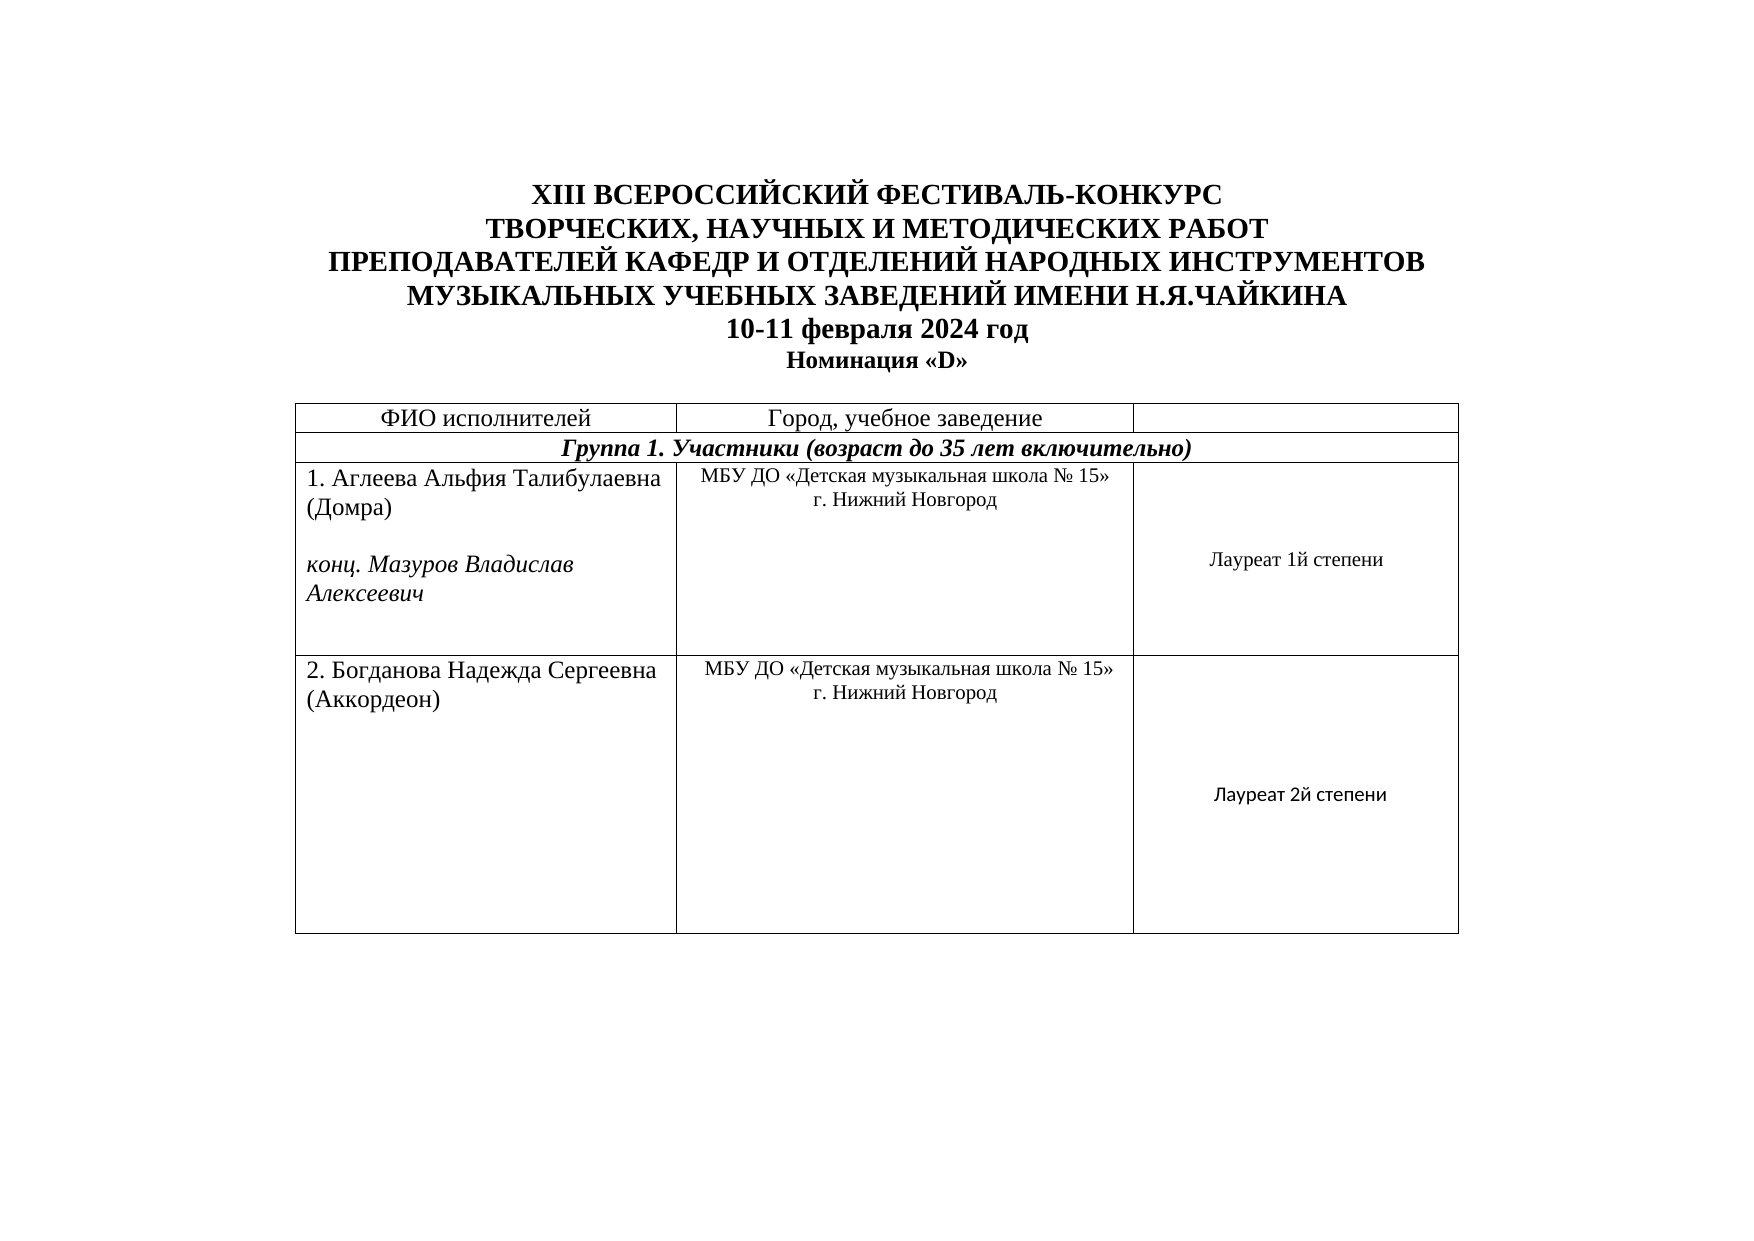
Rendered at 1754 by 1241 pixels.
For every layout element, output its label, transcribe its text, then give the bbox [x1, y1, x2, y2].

table_header ФИО исполнителей [296, 404, 676, 432]
table_header [1134, 404, 1458, 432]
text Номинация «D» [118, 345, 1636, 374]
table_cell Лауреат 2й степени [1134, 656, 1458, 933]
table_cell 1. Аглеева Альфия Талибулаевна (Домра) конц. Мазуров Владислав Алексеевич [296, 463, 676, 654]
text ПРЕПОДАВАТЕЛЕЙ КАФЕДР И ОТДЕЛЕНИЙ НАРОДНЫХ ИНСТРУМЕНТОВ [118, 244, 1636, 278]
text МУЗЫКАЛЬНЫХ УЧЕБНЫХ ЗАВЕДЕНИЙ ИМЕНИ Н.Я.ЧАЙКИНА [118, 278, 1636, 311]
table_cell МБУ ДО «Детская музыкальная школа № 15» г. Нижний Новгород [677, 656, 1133, 933]
text XIII ВСЕРОССИЙСКИЙ ФЕСТИВАЛЬ-КОНКУРС [118, 177, 1636, 211]
table_cell МБУ ДО «Детская музыкальная школа № 15» г. Нижний Новгород [677, 463, 1133, 654]
text 10-11 февраля 2024 год [118, 311, 1636, 345]
text ТВОРЧЕСКИХ, НАУЧНЫХ И МЕТОДИЧЕСКИХ РАБОТ [118, 211, 1636, 244]
table_header Город, учебное заведение [677, 404, 1133, 432]
table_cell Группа 1. Участники (возраст до 35 лет включительно) [296, 433, 1458, 462]
table_cell Лауреат 1й степени [1134, 463, 1458, 654]
table_cell 2. Богданова Надежда Сергеевна (Аккордеон) [296, 656, 676, 933]
